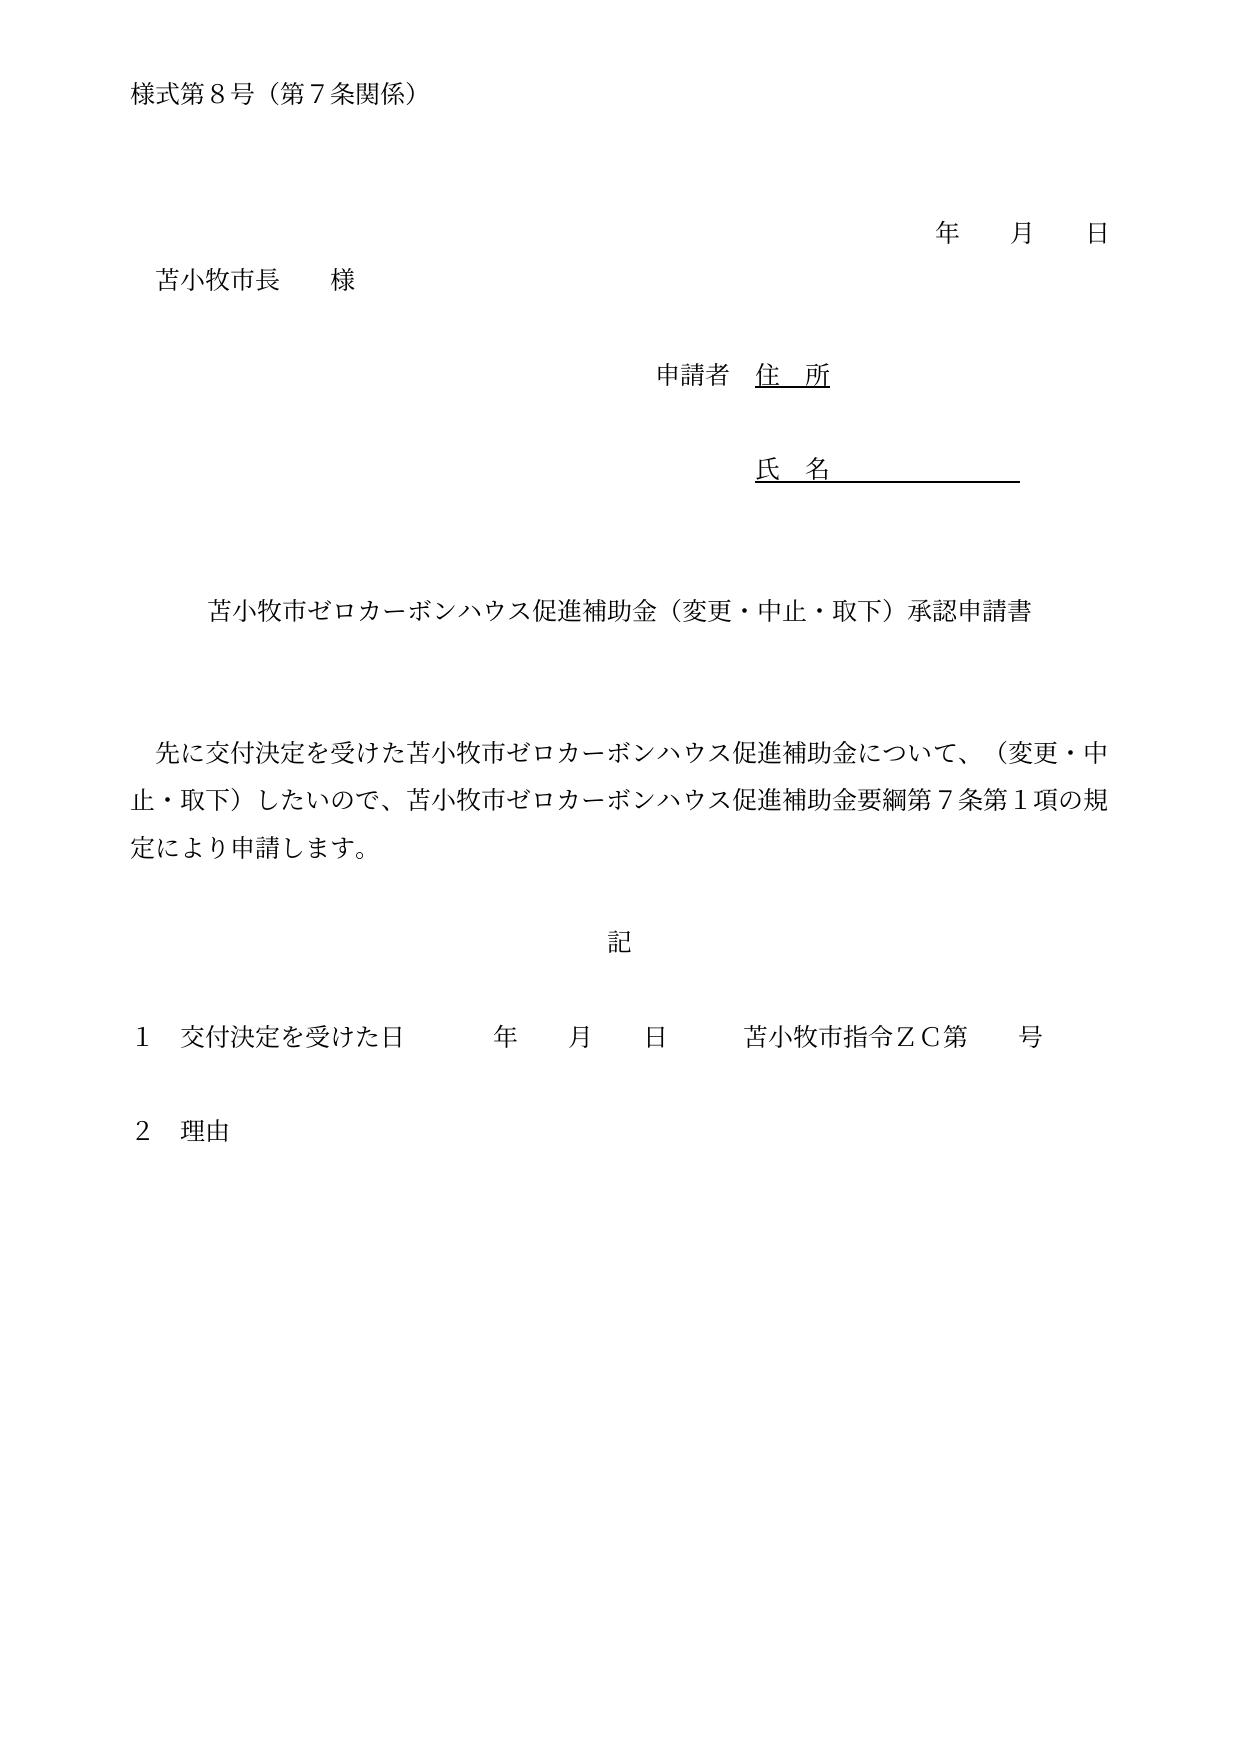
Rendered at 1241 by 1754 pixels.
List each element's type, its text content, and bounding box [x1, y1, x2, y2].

text １ 交付決定を受けた日 年 月 日 苫小牧市指令ＺＣ第 号 [130, 1012, 1110, 1059]
text 苫小牧市長 様 [130, 255, 1110, 302]
text 申請者 住 所 [130, 350, 1110, 397]
text 氏 名 [130, 444, 1110, 492]
text ２ 理由 [130, 1106, 1110, 1154]
text 年 月 日 [130, 208, 1110, 255]
text 先に交付決定を受けた苫小牧市ゼロカーボンハウス促進補助金について、（変更・中止・取下）したいので、苫小牧市ゼロカーボンハウス促進補助金要綱第７条第１項の規定により申請します。 [130, 728, 1110, 870]
text 記 [130, 917, 1110, 964]
text 苫小牧市ゼロカーボンハウス促進補助金（変更・中止・取下）承認申請書 [130, 586, 1110, 633]
